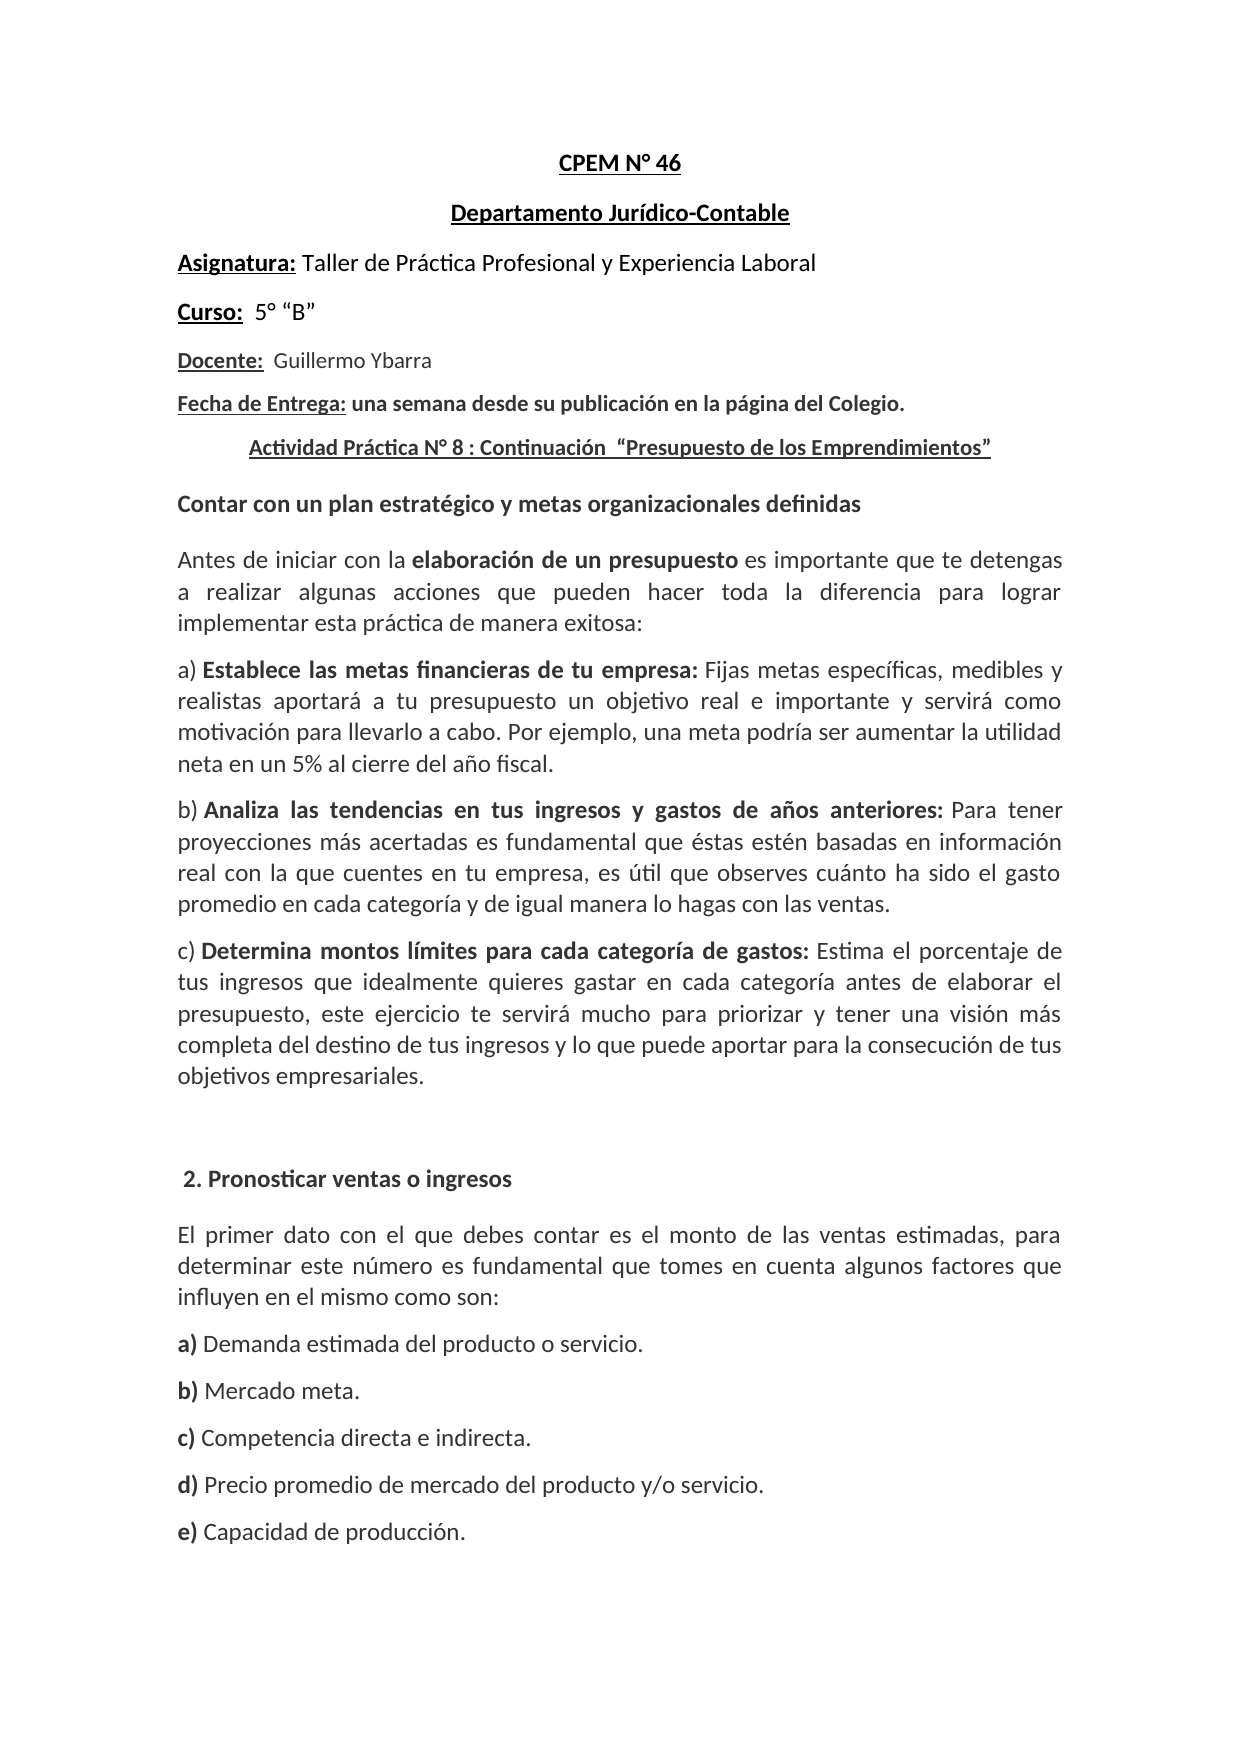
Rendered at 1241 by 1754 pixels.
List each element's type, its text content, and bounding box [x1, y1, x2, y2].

text a) Demanda estimada del producto o servicio. [177, 1328, 1063, 1359]
text b) Mercado meta. [177, 1374, 1063, 1406]
text Contar con un plan estratégico y metas organizacionales definidas [177, 488, 1063, 519]
text CPEM N° 46 [177, 148, 1063, 178]
text a) Establece las metas financieras de tu empresa: Fijas metas específicas, medibles y realistas aportará a tu presupuesto un objetivo real e importante y servirá como motivación para llevarlo a cabo. Por ejemplo, una meta podría ser aumentar la utilidad neta en un 5% al cierre del año fiscal. [177, 653, 1063, 778]
text c) Determina montos límites para cada categoría de gastos: Estima el porcentaje de tus ingresos que idealmente quieres gastar en cada categoría antes de elaborar el presupuesto, este ejercicio te servirá mucho para priorizar y tener una visión más completa del destino de tus ingresos y lo que puede aportar para la consecución de tus objetivos empresariales. [177, 934, 1063, 1091]
text Actividad Práctica N° 8 : Continuación “Presupuesto de los Emprendimientos” [177, 433, 1063, 461]
text Docente: Guillermo Ybarra [177, 346, 1063, 374]
text Curso: 5° “B” [177, 296, 1063, 327]
text e) Capacidad de producción. [177, 1515, 1063, 1546]
text Departamento Jurídico-Contable [177, 197, 1063, 228]
text El primer dato con el que debes contar es el monto de las ventas estimadas, para determinar este número es fundamental que tomes en cuenta algunos factores que influyen en el mismo como son: [177, 1218, 1063, 1312]
text b) Analiza las tendencias en tus ingresos y gastos de años anteriores: Para tener proyecciones más acertadas es fundamental que éstas estén basadas en información real con la que cuentes en tu empresa, es útil que observes cuánto ha sido el gasto promedio en cada categoría y de igual manera lo hagas con las ventas. [177, 794, 1063, 919]
text Fecha de Entrega: una semana desde su publicación en la página del Colegio. [177, 389, 1063, 418]
text c) Competencia directa e indirecta. [177, 1421, 1063, 1453]
text Antes de iniciar con la elaboración de un presupuesto es importante que te detengas a realizar algunas acciones que pueden hacer toda la diferencia para lograr implementar esta práctica de manera exitosa: [177, 544, 1063, 638]
text d) Precio promedio de mercado del producto y/o servicio. [177, 1468, 1063, 1499]
text Asignatura: Taller de Práctica Profesional y Experiencia Laboral [177, 247, 1063, 277]
text 2. Pronosticar ventas o ingresos [177, 1163, 1063, 1193]
